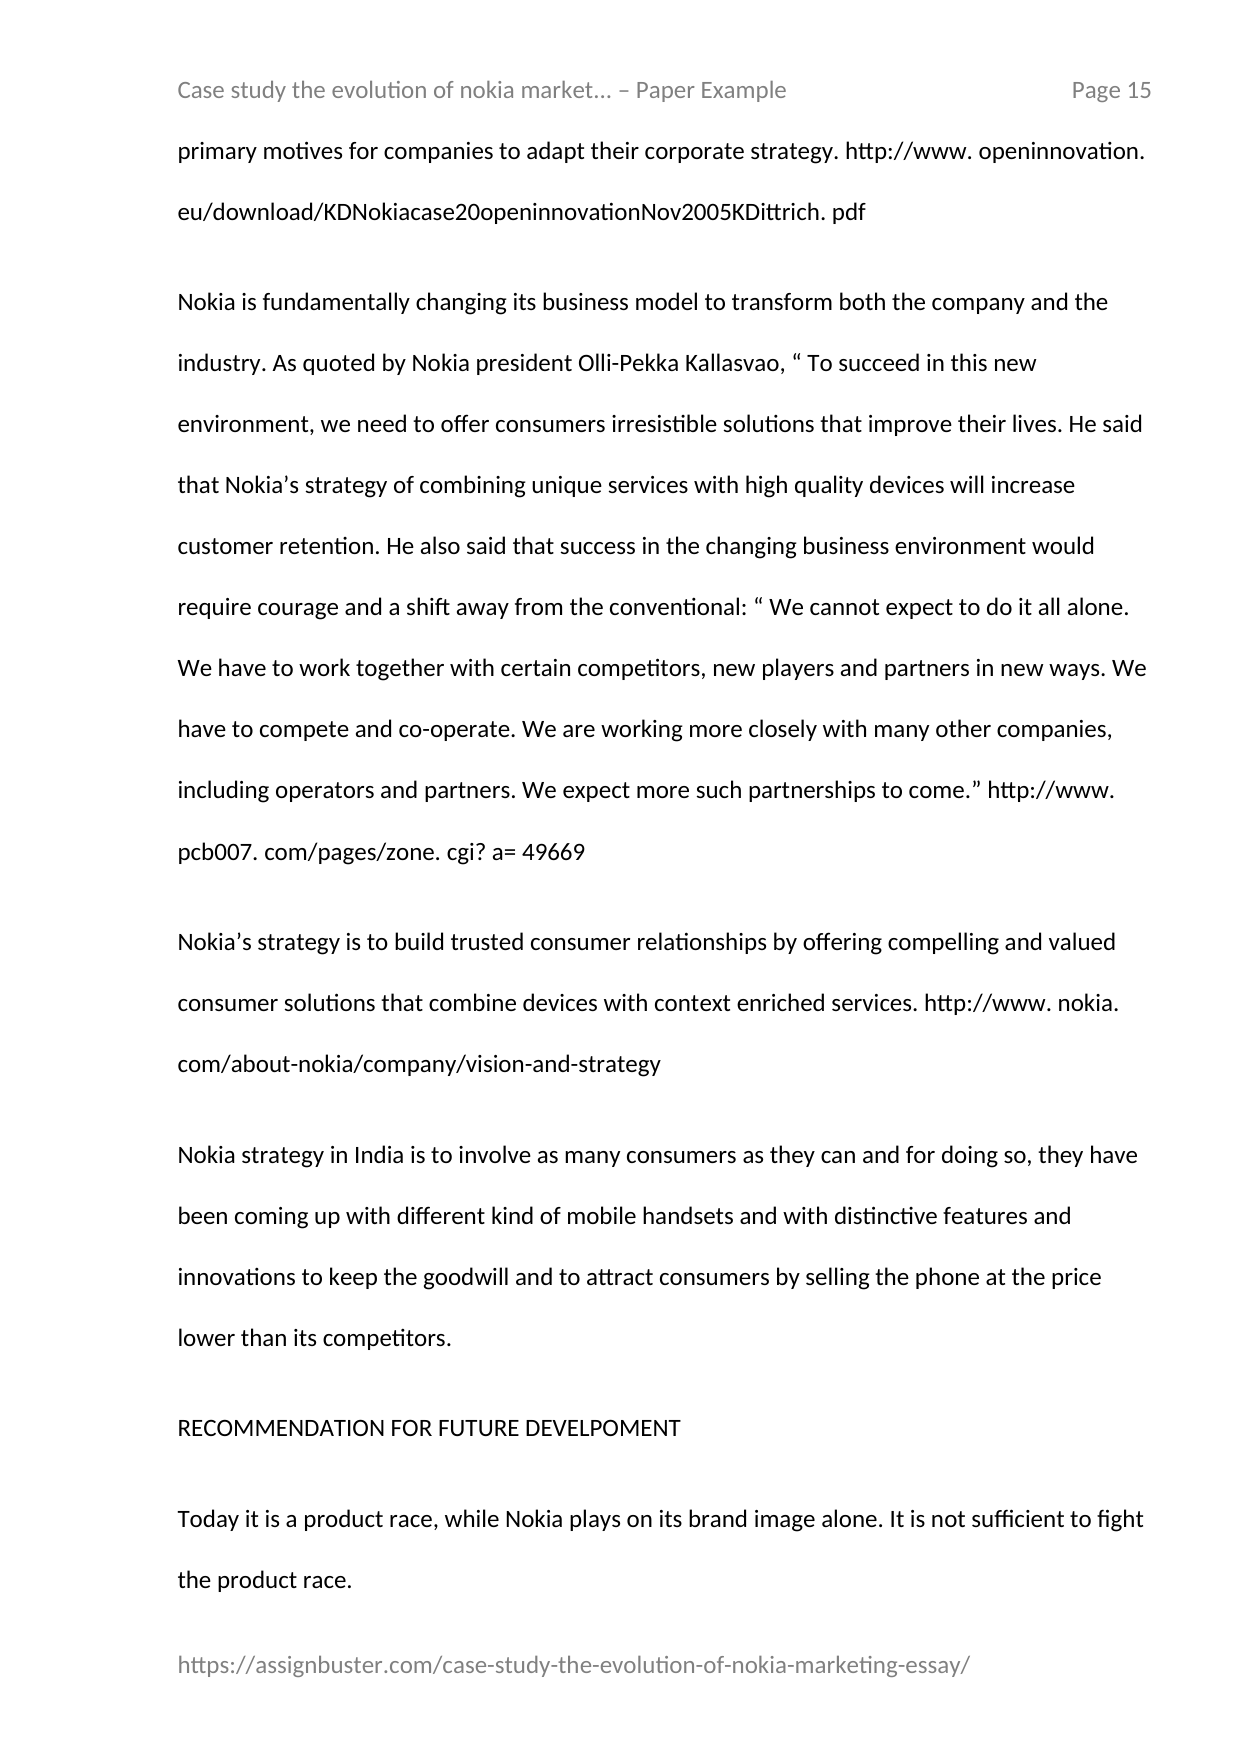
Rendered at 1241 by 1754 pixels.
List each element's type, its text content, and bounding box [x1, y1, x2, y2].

text Today it is a product race, while Nokia plays on its brand image alone. It is not sufficient to fight the product race. [177, 1503, 1152, 1594]
text RECOMMENDATION FOR FUTURE DEVELPOMENT [177, 1412, 1152, 1443]
text Nokia strategy in India is to involve as many consumers as they can and for doing so, they have been coming up with different kind of mobile handsets and with distinctive features and innovations to keep the goodwill and to attract consumers by selling the phone at the price lower than its competitors. [177, 1139, 1152, 1352]
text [177, 135, 1152, 226]
text Nokia’s strategy is to build trusted consumer relationships by offering compelling and valued consumer solutions that combine devices with context enriched services. http://www. nokia. com/about-nokia/company/vision-and-strategy [177, 926, 1152, 1079]
text Nokia is fundamentally changing its business model to transform both the company and the industry. As quoted by Nokia president Olli-Pekka Kallasvao, “ To succeed in this new environment, we need to offer consumers irresistible solutions that improve their lives. He said that Nokia’s strategy of combining unique services with high quality devices will increase customer retention. He also said that success in the changing business environment would require courage and a shift away from the conventional: “ We cannot expect to do it all alone. We have to work together with certain competitors, new players and partners in new ways. We have to compete and co-operate. We are working more closely with many other companies, including operators and partners. We expect more such partnerships to come.” http://www. pcb007. com/pages/zone. cgi? a= 49669 [177, 286, 1152, 866]
